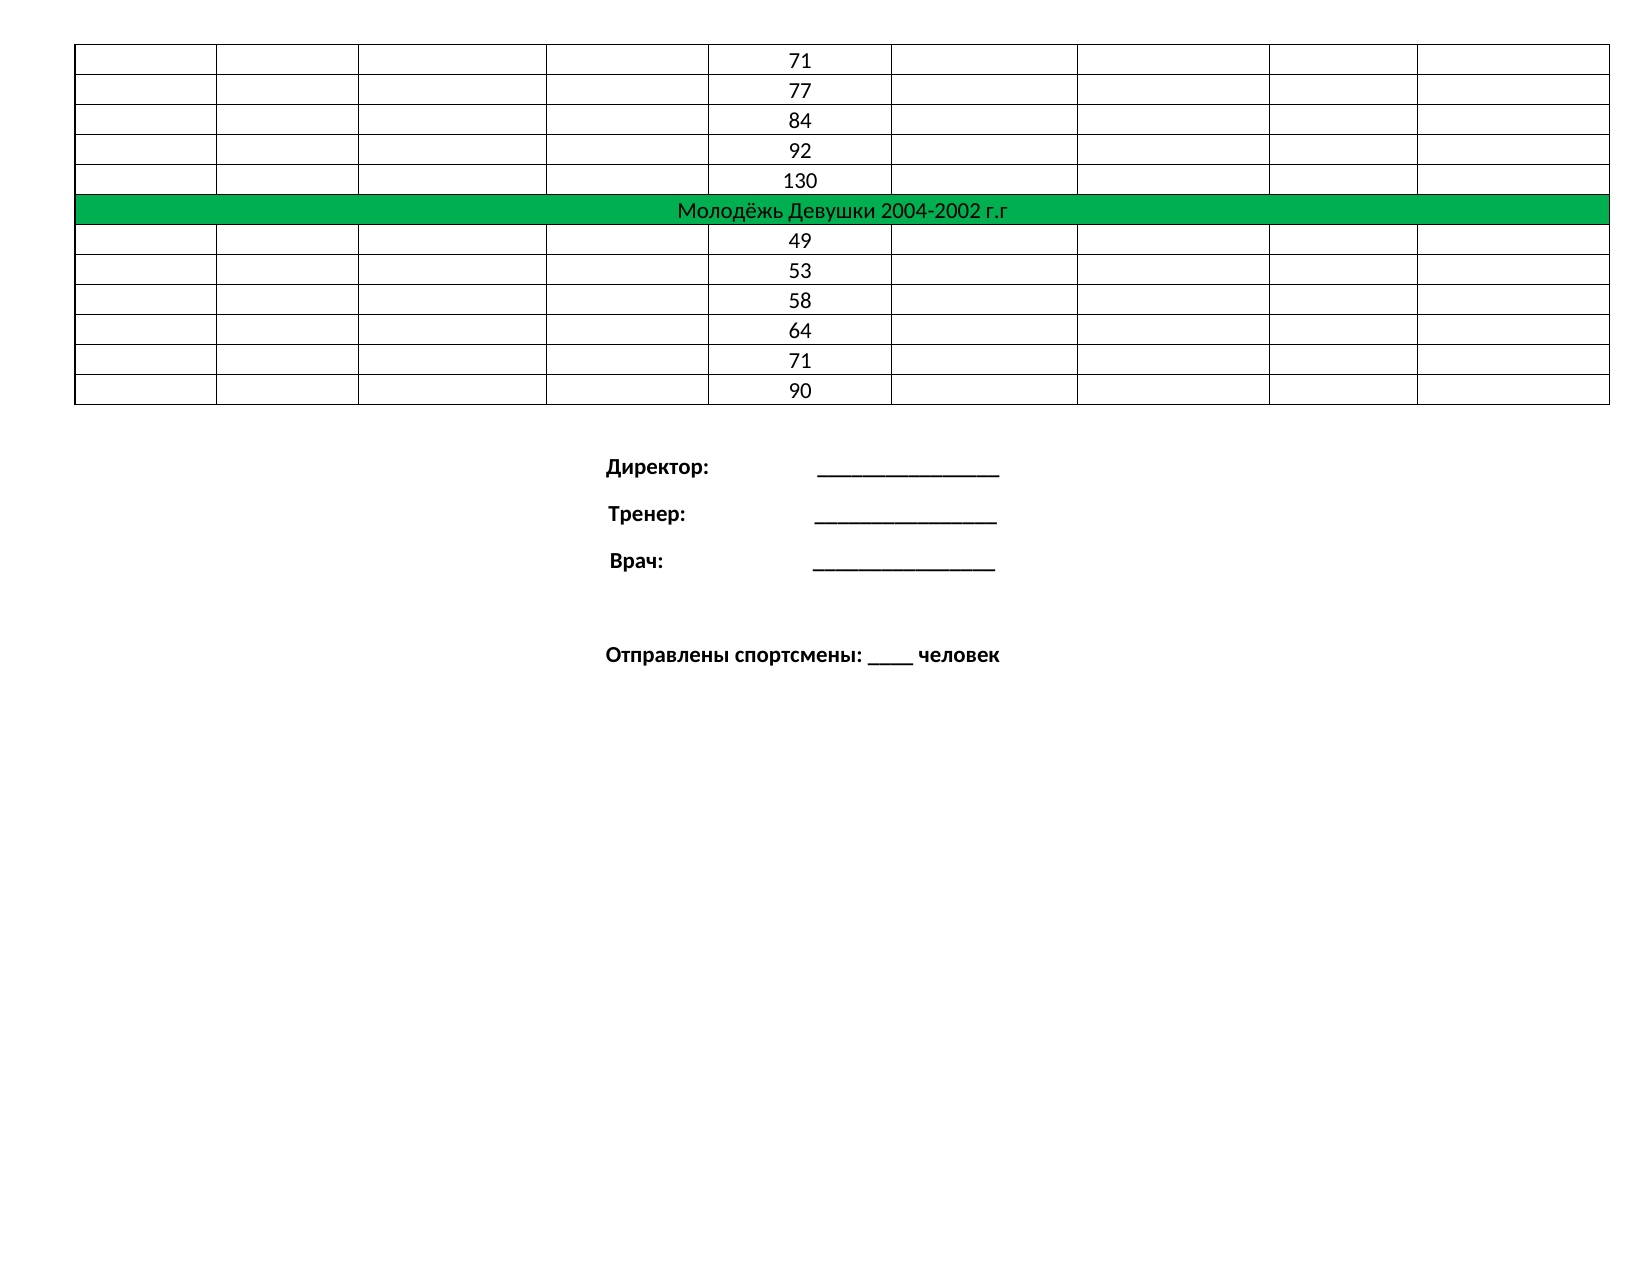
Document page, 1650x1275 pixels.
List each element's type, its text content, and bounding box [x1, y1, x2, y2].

table_cell [547, 165, 708, 194]
table_cell [892, 75, 1077, 104]
table_cell [1078, 345, 1269, 374]
table_cell [547, 75, 708, 104]
table_cell [359, 45, 546, 74]
table_cell [217, 135, 358, 164]
table_cell [547, 375, 708, 404]
table_cell [1270, 375, 1417, 404]
table_cell [217, 375, 358, 404]
table_cell [547, 45, 708, 74]
table_cell [1270, 165, 1417, 194]
table_cell [892, 135, 1077, 164]
table_cell [217, 105, 358, 134]
table_cell [76, 75, 216, 104]
table_cell [547, 225, 708, 254]
table_cell [1078, 375, 1269, 404]
table_cell [76, 225, 216, 254]
table_cell [1078, 45, 1269, 74]
table_cell [547, 255, 708, 284]
table_cell [217, 315, 358, 344]
table_cell [76, 45, 216, 74]
table_cell [547, 315, 708, 344]
table_cell [1270, 285, 1417, 314]
table_cell [359, 105, 546, 134]
table_cell 92 [709, 135, 891, 164]
table_cell [217, 255, 358, 284]
table_cell [1078, 255, 1269, 284]
table_cell [1418, 225, 1609, 254]
table_cell [359, 345, 546, 374]
table_cell 130 [709, 165, 891, 194]
table_cell [1270, 135, 1417, 164]
text Директор: ________________ [74, 452, 1532, 480]
table_cell [1418, 285, 1609, 314]
table_cell [1078, 105, 1269, 134]
table_cell [547, 345, 708, 374]
table_cell [359, 315, 546, 344]
table_cell [1270, 315, 1417, 344]
table_cell [1418, 375, 1609, 404]
table_cell [359, 75, 546, 104]
table_cell [1078, 225, 1269, 254]
table_cell [359, 135, 546, 164]
table_cell [1418, 255, 1609, 284]
table_cell [892, 345, 1077, 374]
table_cell [359, 375, 546, 404]
table_cell [892, 165, 1077, 194]
table_cell [217, 285, 358, 314]
table_cell [76, 315, 216, 344]
table_cell [1270, 225, 1417, 254]
table_cell [1418, 165, 1609, 194]
table_cell [892, 45, 1077, 74]
table_cell [76, 375, 216, 404]
table_cell [892, 105, 1077, 134]
table_cell [892, 315, 1077, 344]
table_cell [892, 255, 1077, 284]
table_cell [892, 285, 1077, 314]
table_cell [1418, 315, 1609, 344]
table_cell 49 [709, 225, 891, 254]
table_cell 90 [709, 375, 891, 404]
table_cell [1270, 75, 1417, 104]
table_cell [1418, 75, 1609, 104]
table_cell [1270, 105, 1417, 134]
table_cell Молодёжь Девушки 2004-2002 г.г [76, 195, 1609, 224]
table_cell [217, 345, 358, 374]
table_cell [76, 285, 216, 314]
table_cell [547, 285, 708, 314]
table_cell [892, 375, 1077, 404]
table_cell [359, 285, 546, 314]
table_cell [217, 45, 358, 74]
table_cell [1270, 45, 1417, 74]
table_cell [217, 165, 358, 194]
table_cell [1418, 45, 1609, 74]
table_cell [1078, 285, 1269, 314]
table_cell [1418, 105, 1609, 134]
text Отправлены спортсмены: ____ человек [74, 640, 1532, 668]
table_cell [76, 165, 216, 194]
table_cell [359, 225, 546, 254]
table_cell [547, 135, 708, 164]
table_cell [1418, 345, 1609, 374]
table_cell 58 [709, 285, 891, 314]
table_cell [1078, 165, 1269, 194]
table_cell [76, 135, 216, 164]
table_cell [1078, 315, 1269, 344]
table_cell [217, 225, 358, 254]
table_cell 71 [709, 345, 891, 374]
table_cell [76, 105, 216, 134]
table_cell [76, 255, 216, 284]
table_cell 84 [709, 105, 891, 134]
table_cell [1270, 255, 1417, 284]
table_cell 53 [709, 255, 891, 284]
table_cell [76, 345, 216, 374]
table_cell [1418, 135, 1609, 164]
table_cell 64 [709, 315, 891, 344]
table_cell [217, 75, 358, 104]
table_cell [1078, 135, 1269, 164]
text Врач: ________________ [74, 546, 1532, 574]
table_cell [547, 105, 708, 134]
text Тренер: ________________ [74, 499, 1532, 527]
table_cell [892, 225, 1077, 254]
table_cell [359, 255, 546, 284]
table_cell 77 [709, 75, 891, 104]
table_cell [1270, 345, 1417, 374]
table_cell [359, 165, 546, 194]
table_cell 71 [709, 45, 891, 74]
table_cell [1078, 75, 1269, 104]
